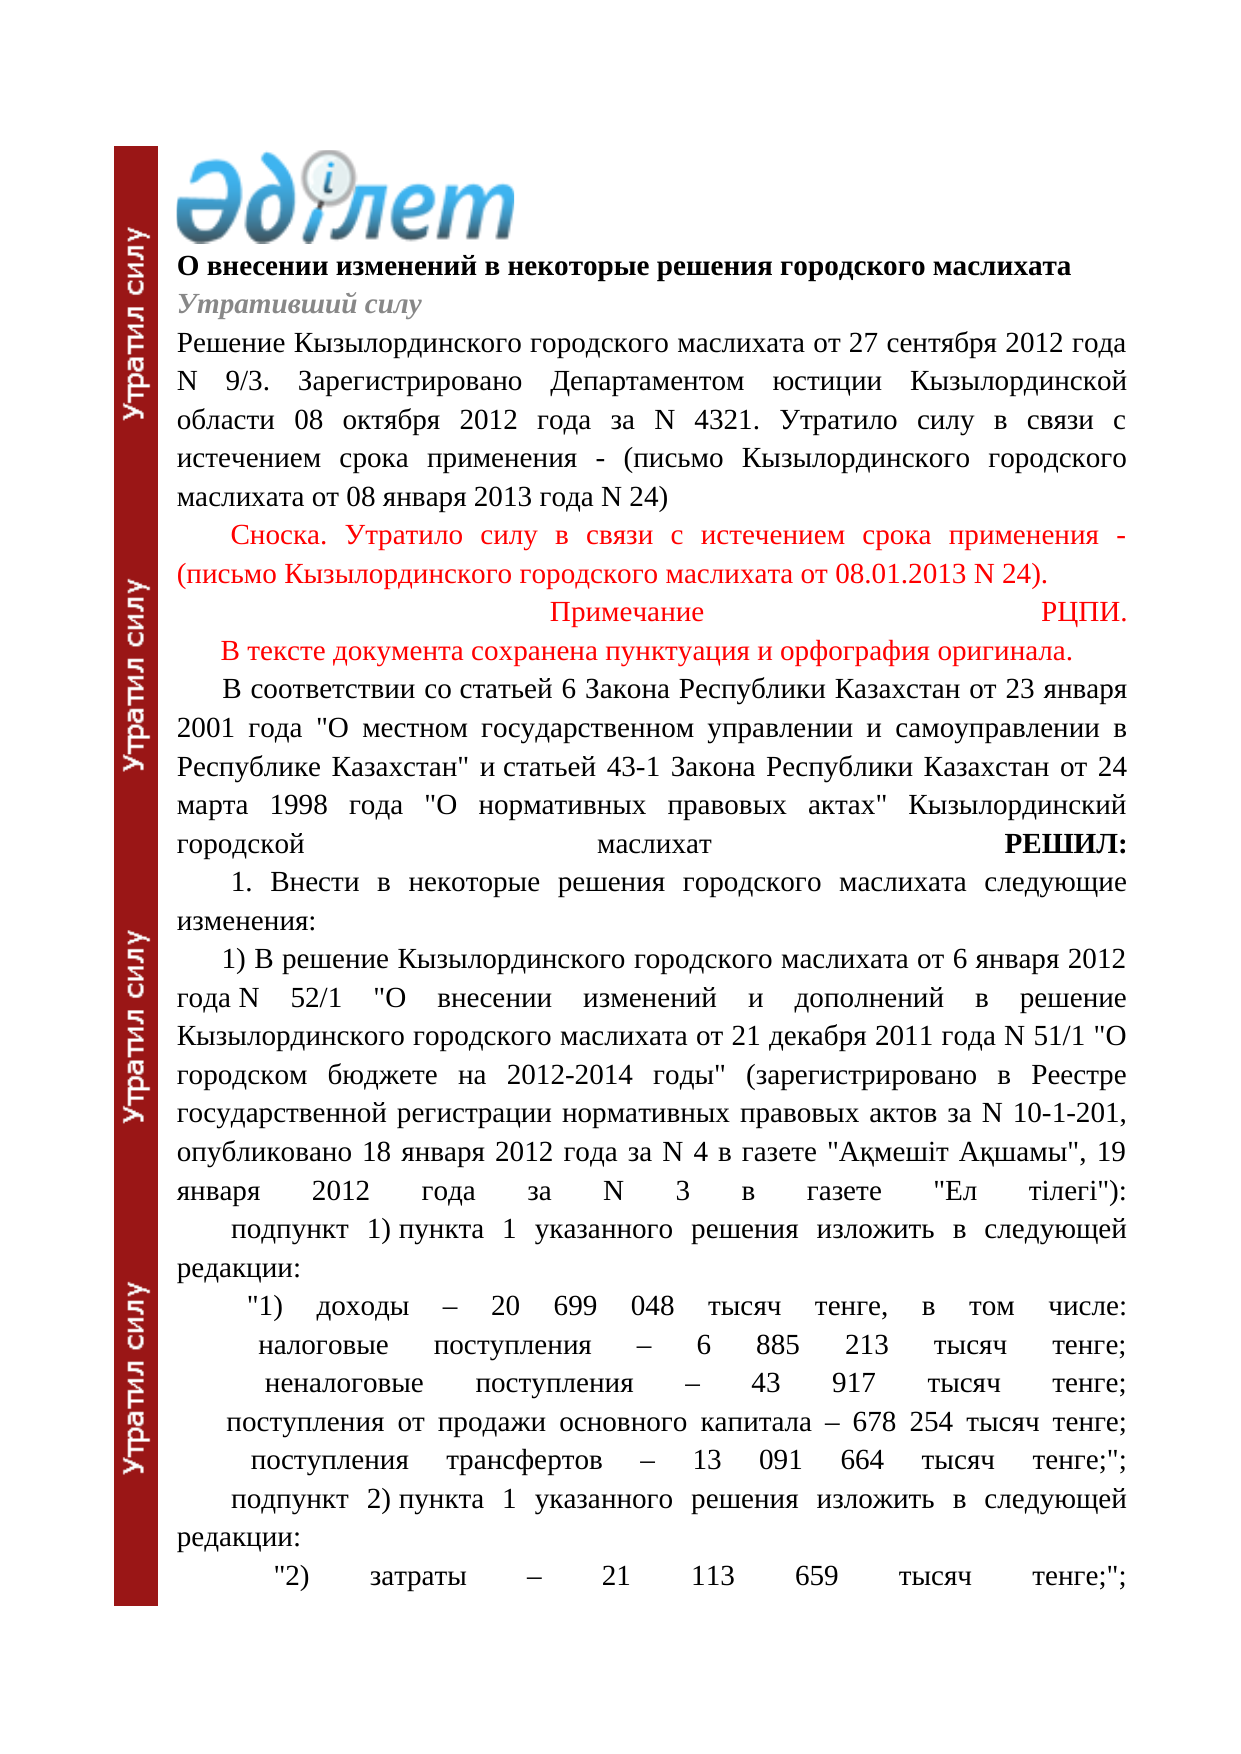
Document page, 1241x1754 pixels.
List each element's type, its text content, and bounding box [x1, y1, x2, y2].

text О внесении изменений в некоторые решения городского маслихата [112, 248, 1128, 281]
picture [114, 281, 158, 286]
picture [114, 146, 158, 248]
picture [114, 512, 158, 517]
picture [176, 150, 515, 244]
picture [114, 667, 158, 672]
text Решение Кызылординского городского маслихата от 27 сентября 2012 года N 9/3. Зарегистрировано Департаментом юстиции Кызылординской области 08 октября 2012 года за N 4321. Утратило силу в связи с истечением срока применения - (письмо Кызылординского городского маслихата от 08 января 2013 года N 24) [112, 325, 1128, 512]
text Утративший силу [112, 286, 1128, 320]
text Сноска. Утратило силу в связи с истечением срока применения - (письмо Кызылординского городского маслихата от 08.01.2013 N 24). [112, 517, 1128, 589]
text Примечание РЦПИ. В тексте документа сохранена пунктуация и орфография оригинала. [112, 594, 1128, 667]
picture [114, 320, 158, 325]
picture [114, 589, 158, 594]
picture [114, 1592, 158, 1606]
